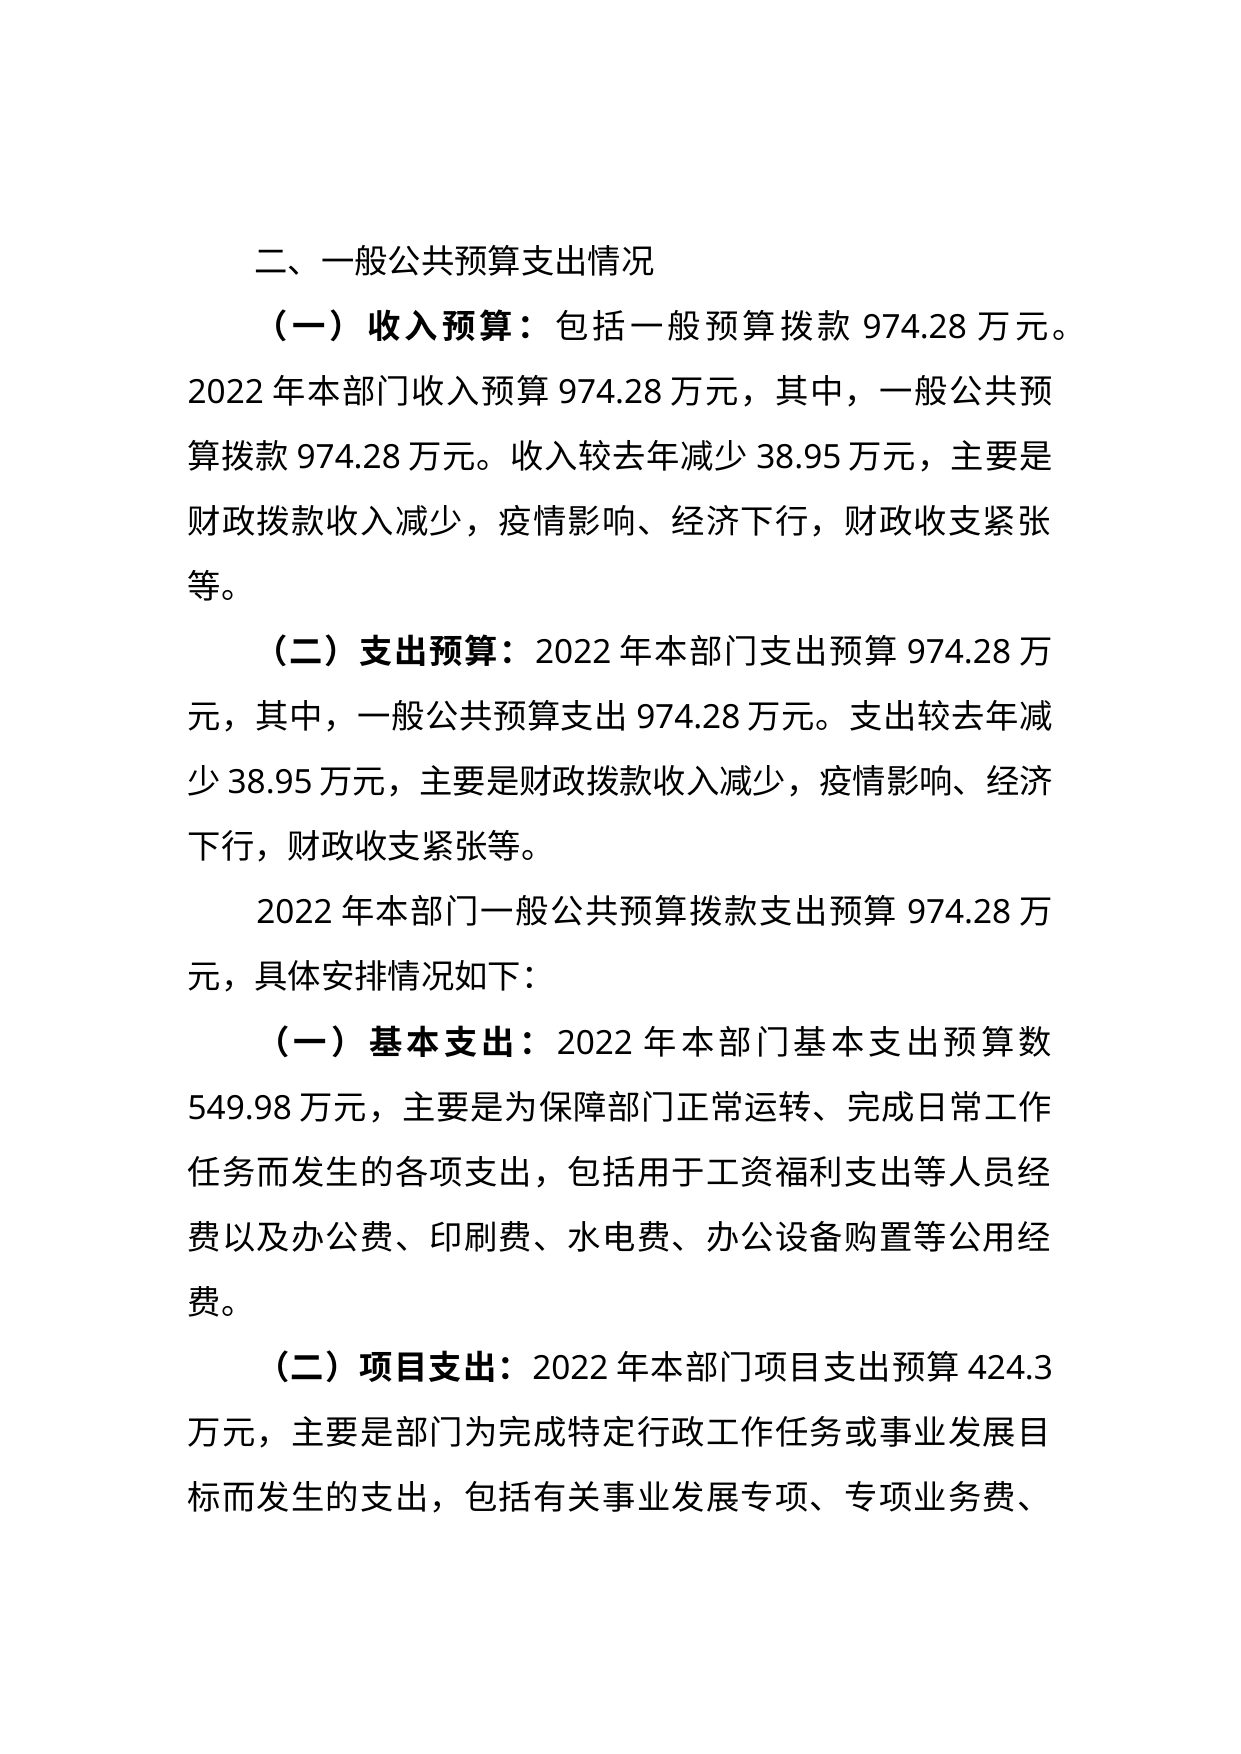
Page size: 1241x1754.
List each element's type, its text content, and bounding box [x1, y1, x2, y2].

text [187, 1332, 1053, 1527]
text （一）收入预算：包括一般预算拨款974.28万元。2022年本部门收入预算974.28万元，其中，一般公共预算拨款974.28万元。收入较去年减少38.95万元，主要是财政拨款收入减少，疫情影响、经济下行，财政收支紧张等。 [187, 292, 1053, 617]
text （一）基本支出：2022年本部门基本支出预算数549.98万元，主要是为保障部门正常运转、完成日常工作任务而发生的各项支出，包括用于工资福利支出等人员经费以及办公费、印刷费、水电费、办公设备购置等公用经费。 [187, 1007, 1053, 1332]
text 2022年本部门一般公共预算拨款支出预算974.28万元，具体安排情况如下： [187, 877, 1053, 1007]
text （二）支出预算：2022年本部门支出预算974.28万元，其中，一般公共预算支出974.28万元。支出较去年减少38.95万元，主要是财政拨款收入减少，疫情影响、经济下行，财政收支紧张等。 [187, 617, 1053, 877]
list 二、一般公共预算支出情况 [187, 227, 1053, 292]
